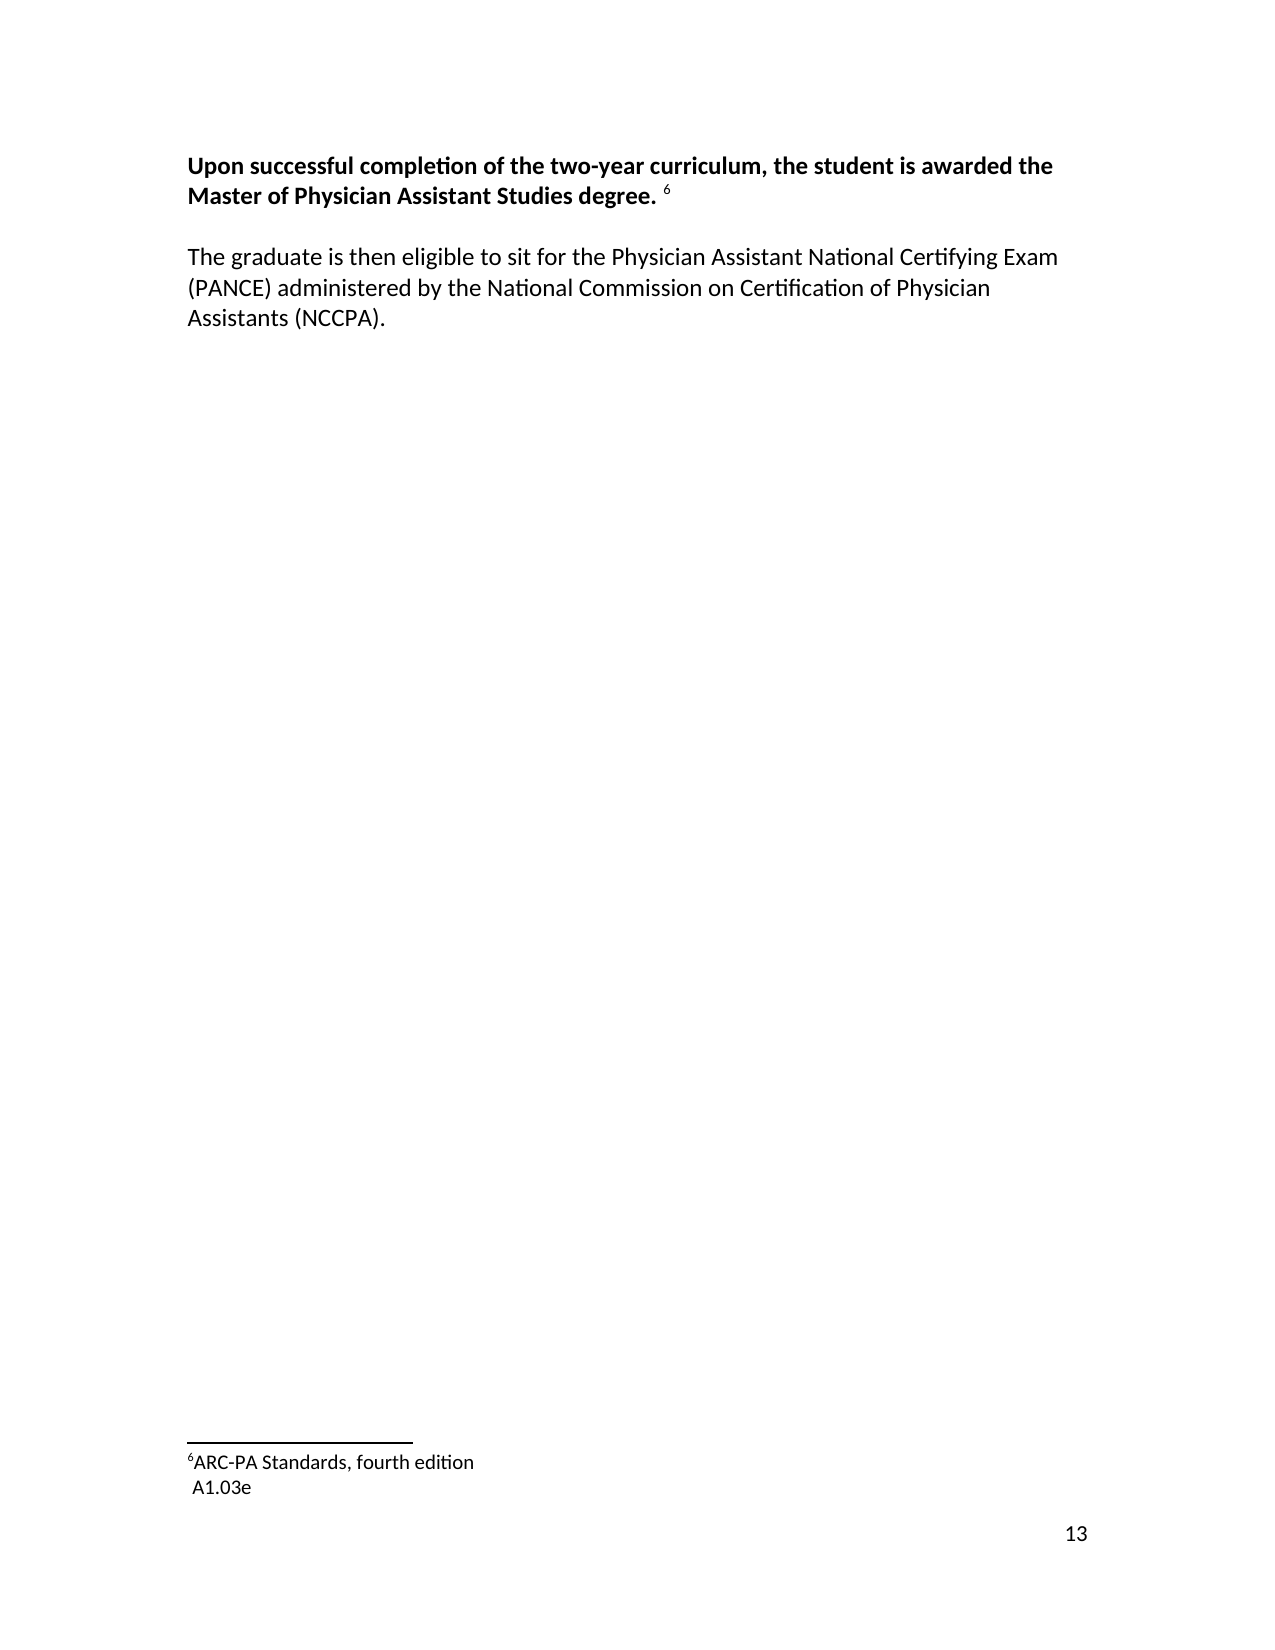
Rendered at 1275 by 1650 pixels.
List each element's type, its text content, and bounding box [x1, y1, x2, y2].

text The graduate is then eligible to sit for the Physician Assistant National Certifying Exam (PANCE) administered by the National Commission on Certification of Physician Assistants (NCCPA). [187, 242, 1087, 333]
text Upon successful completion of the two-year curriculum, the student is awarded the Master of Physician Assistant Studies degree. [187, 150, 1087, 211]
